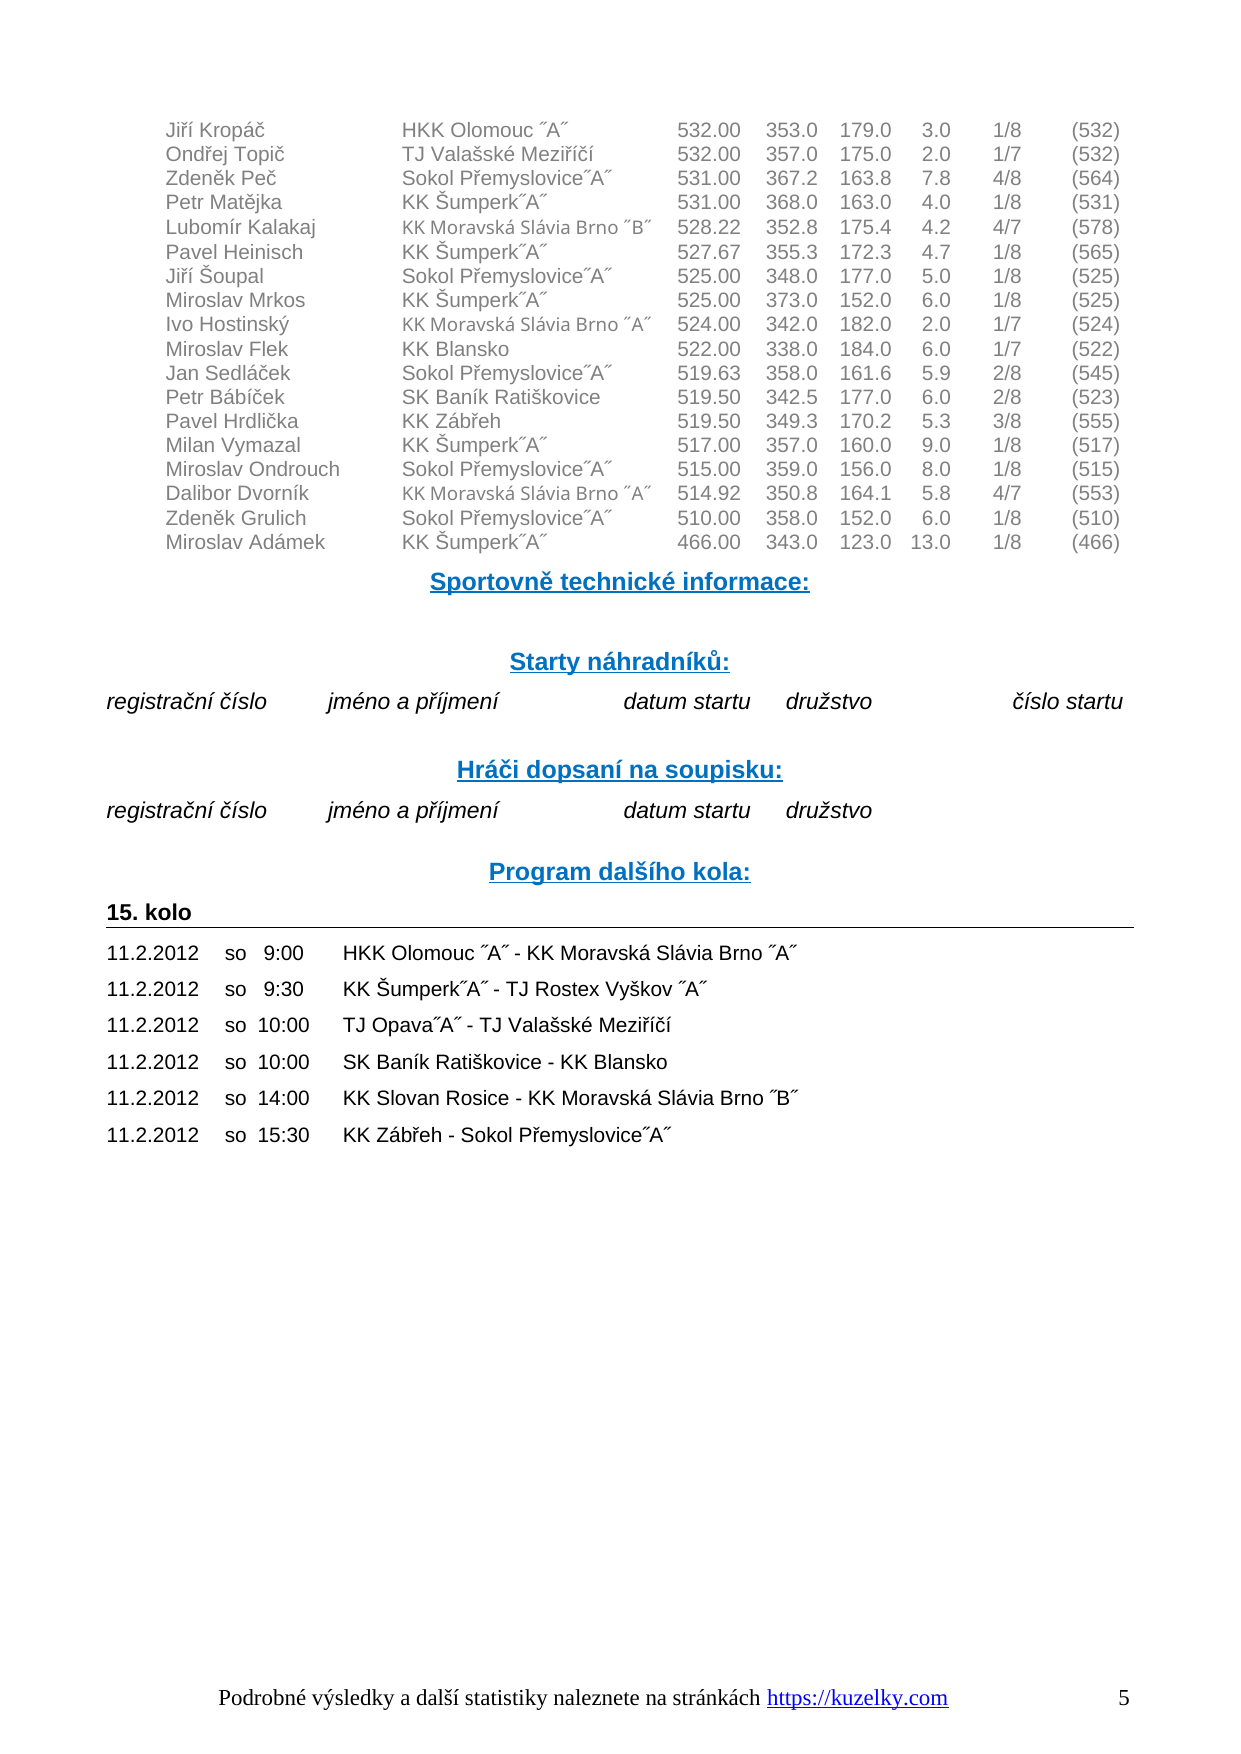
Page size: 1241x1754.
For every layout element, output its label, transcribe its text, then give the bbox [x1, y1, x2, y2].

text Lubomír Kalakaj KK Moravská Slávia Brno ˝B˝ 528.22 352.8 175.4 4.2 4/7 (578) [106, 214, 1134, 239]
text 11.2.2012 so 9:30 KK Šumperk˝A˝ - TJ Rostex Vyškov ˝A˝ [106, 977, 1134, 1001]
text Jiří Kropáč HKK Olomouc ˝A˝ 532.00 353.0 179.0 3.0 1/8 (532) [106, 118, 1134, 142]
text Zdeněk Grulich Sokol Přemyslovice˝A˝ 510.00 358.0 152.0 6.0 1/8 (510) [106, 506, 1134, 530]
text Zdeněk Peč Sokol Přemyslovice˝A˝ 531.00 367.2 163.8 7.8 4/8 (564) [106, 166, 1134, 190]
text Milan Vymazal KK Šumperk˝A˝ 517.00 357.0 160.0 9.0 1/8 (517) [106, 433, 1134, 457]
text 15. kolo [106, 898, 1134, 927]
text 11.2.2012 so 15:30 KK Zábřeh - Sokol Přemyslovice˝A˝ [106, 1123, 1134, 1147]
text Sportovně technické informace: [94, 567, 1145, 595]
text Miroslav Adámek KK Šumperk˝A˝ 466.00 343.0 123.0 13.0 1/8 (466) [106, 530, 1134, 554]
text Miroslav Mrkos KK Šumperk˝A˝ 525.00 373.0 152.0 6.0 1/8 (525) [106, 287, 1134, 311]
text Program dalšího kola: [94, 857, 1145, 886]
text Ivo Hostinský KK Moravská Slávia Brno ˝A˝ 524.00 342.0 182.0 2.0 1/7 (524) [106, 311, 1134, 337]
text Hráči dopsaní na soupisku: [94, 727, 1145, 784]
text 11.2.2012 so 14:00 KK Slovan Rosice - KK Moravská Slávia Brno ˝B˝ [106, 1086, 1134, 1110]
text Petr Matějka KK Šumperk˝A˝ 531.00 368.0 163.0 4.0 1/8 (531) [106, 190, 1134, 214]
text 11.2.2012 so 9:00 HKK Olomouc ˝A˝ - KK Moravská Slávia Brno ˝A˝ [106, 940, 1134, 964]
text Miroslav Flek KK Blansko 522.00 338.0 184.0 6.0 1/7 (522) [106, 337, 1134, 361]
text Dalibor Dvorník KK Moravská Slávia Brno ˝A˝ 514.92 350.8 164.1 5.8 4/7 (553) [106, 481, 1134, 506]
text Starty náhradníků: [94, 647, 1145, 675]
text registrační číslo jméno a příjmení datum startu družstvo číslo startu [106, 688, 1134, 714]
text Ondřej Topič TJ Valašské Meziříčí 532.00 357.0 175.0 2.0 1/7 (532) [106, 142, 1134, 166]
text Miroslav Ondrouch Sokol Přemyslovice˝A˝ 515.00 359.0 156.0 8.0 1/8 (515) [106, 457, 1134, 481]
text Pavel Hrdlička KK Zábřeh 519.50 349.3 170.2 5.3 3/8 (555) [106, 409, 1134, 433]
text Pavel Heinisch KK Šumperk˝A˝ 527.67 355.3 172.3 4.7 1/8 (565) [106, 239, 1134, 263]
text Jiří Šoupal Sokol Přemyslovice˝A˝ 525.00 348.0 177.0 5.0 1/8 (525) [106, 263, 1134, 287]
text registrační číslo jméno a příjmení datum startu družstvo [106, 797, 1134, 823]
text Petr Bábíček SK Baník Ratiškovice 519.50 342.5 177.0 6.0 2/8 (523) [106, 385, 1134, 409]
text 11.2.2012 so 10:00 SK Baník Ratiškovice - KK Blansko [106, 1050, 1134, 1074]
text 11.2.2012 so 10:00 TJ Opava˝A˝ - TJ Valašské Meziříčí [106, 1013, 1134, 1037]
text Jan Sedláček Sokol Přemyslovice˝A˝ 519.63 358.0 161.6 5.9 2/8 (545) [106, 361, 1134, 385]
